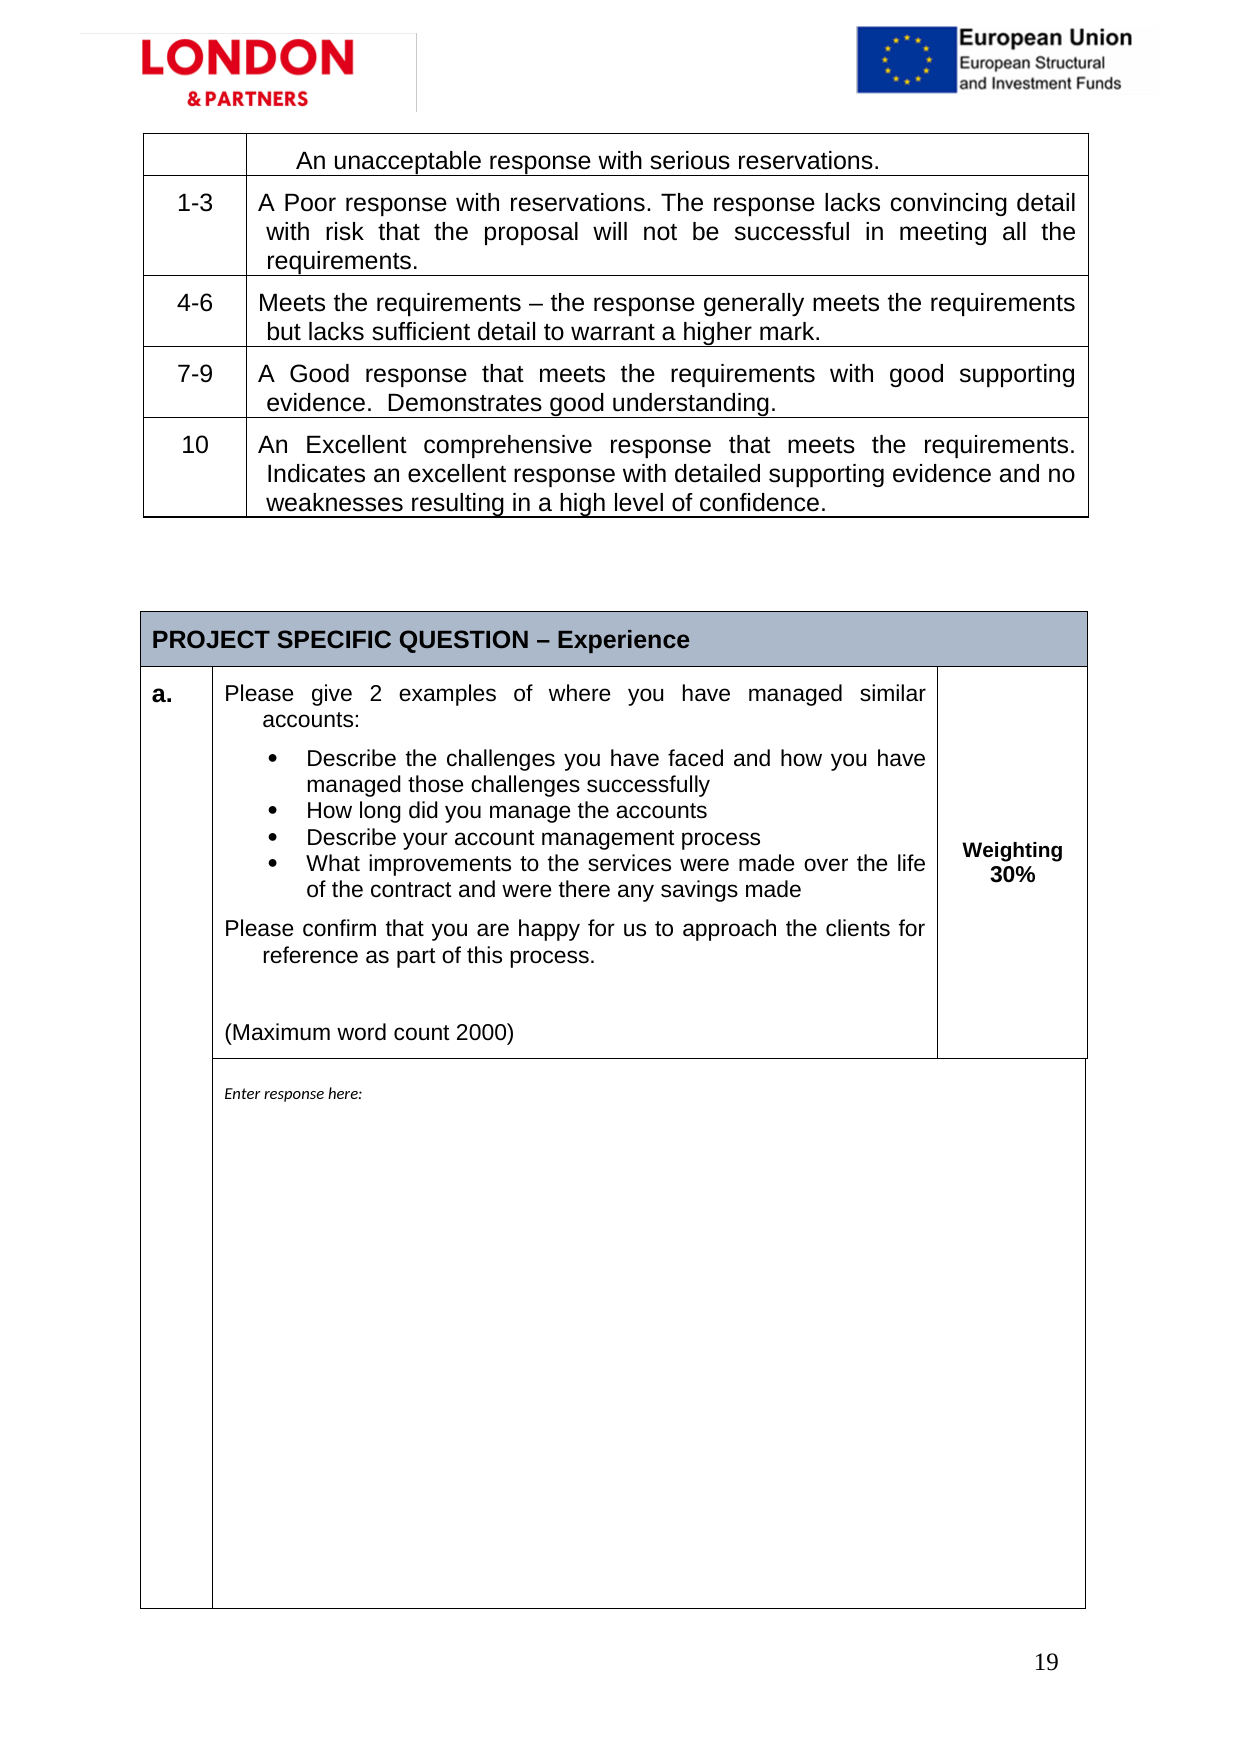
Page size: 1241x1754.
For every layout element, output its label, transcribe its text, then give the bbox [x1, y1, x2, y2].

table_cell Weighting 30% [938, 667, 1087, 1058]
table_cell Enter response here: [213, 1059, 1085, 1608]
table_cell An Excellent comprehensive response that meets the requirements. Indicates an excellent response with detailed supporting evidence and no weaknesses resulting in a high level of confidence. [247, 418, 1088, 516]
table_cell 0 [144, 134, 246, 175]
table_cell 7-9 [144, 347, 246, 417]
table_cell a. [141, 667, 212, 1608]
table_cell 10 [144, 418, 246, 516]
table_cell 1-3 [144, 176, 246, 274]
table_cell A Good response that meets the requirements with good supporting evidence. Demonstrates good understanding. [247, 347, 1088, 417]
table_cell A Poor response with reservations. The response lacks convincing detail with risk that the proposal will not be successful in meeting all the requirements. [247, 176, 1088, 274]
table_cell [247, 134, 1088, 175]
table_cell Meets the requirements – the response generally meets the requirements but lacks sufficient detail to warrant a higher mark. [247, 276, 1088, 346]
table_cell 4-6 [144, 276, 246, 346]
table_header PROJECT SPECIFIC QUESTION – Experience [141, 612, 1087, 666]
picture [79, 26, 1161, 112]
table_cell Please give 2 examples of where you have managed similar accounts: Describe the challenges you have faced and how you have managed those challenges successfully How long did you manage the accounts Describe your account management process What improvements to the services were made over the life of the contract and were there any savings made Please confirm that you are happy for us to approach the clients for reference as part of this process. (Maximum word count 2000) [213, 667, 937, 1058]
